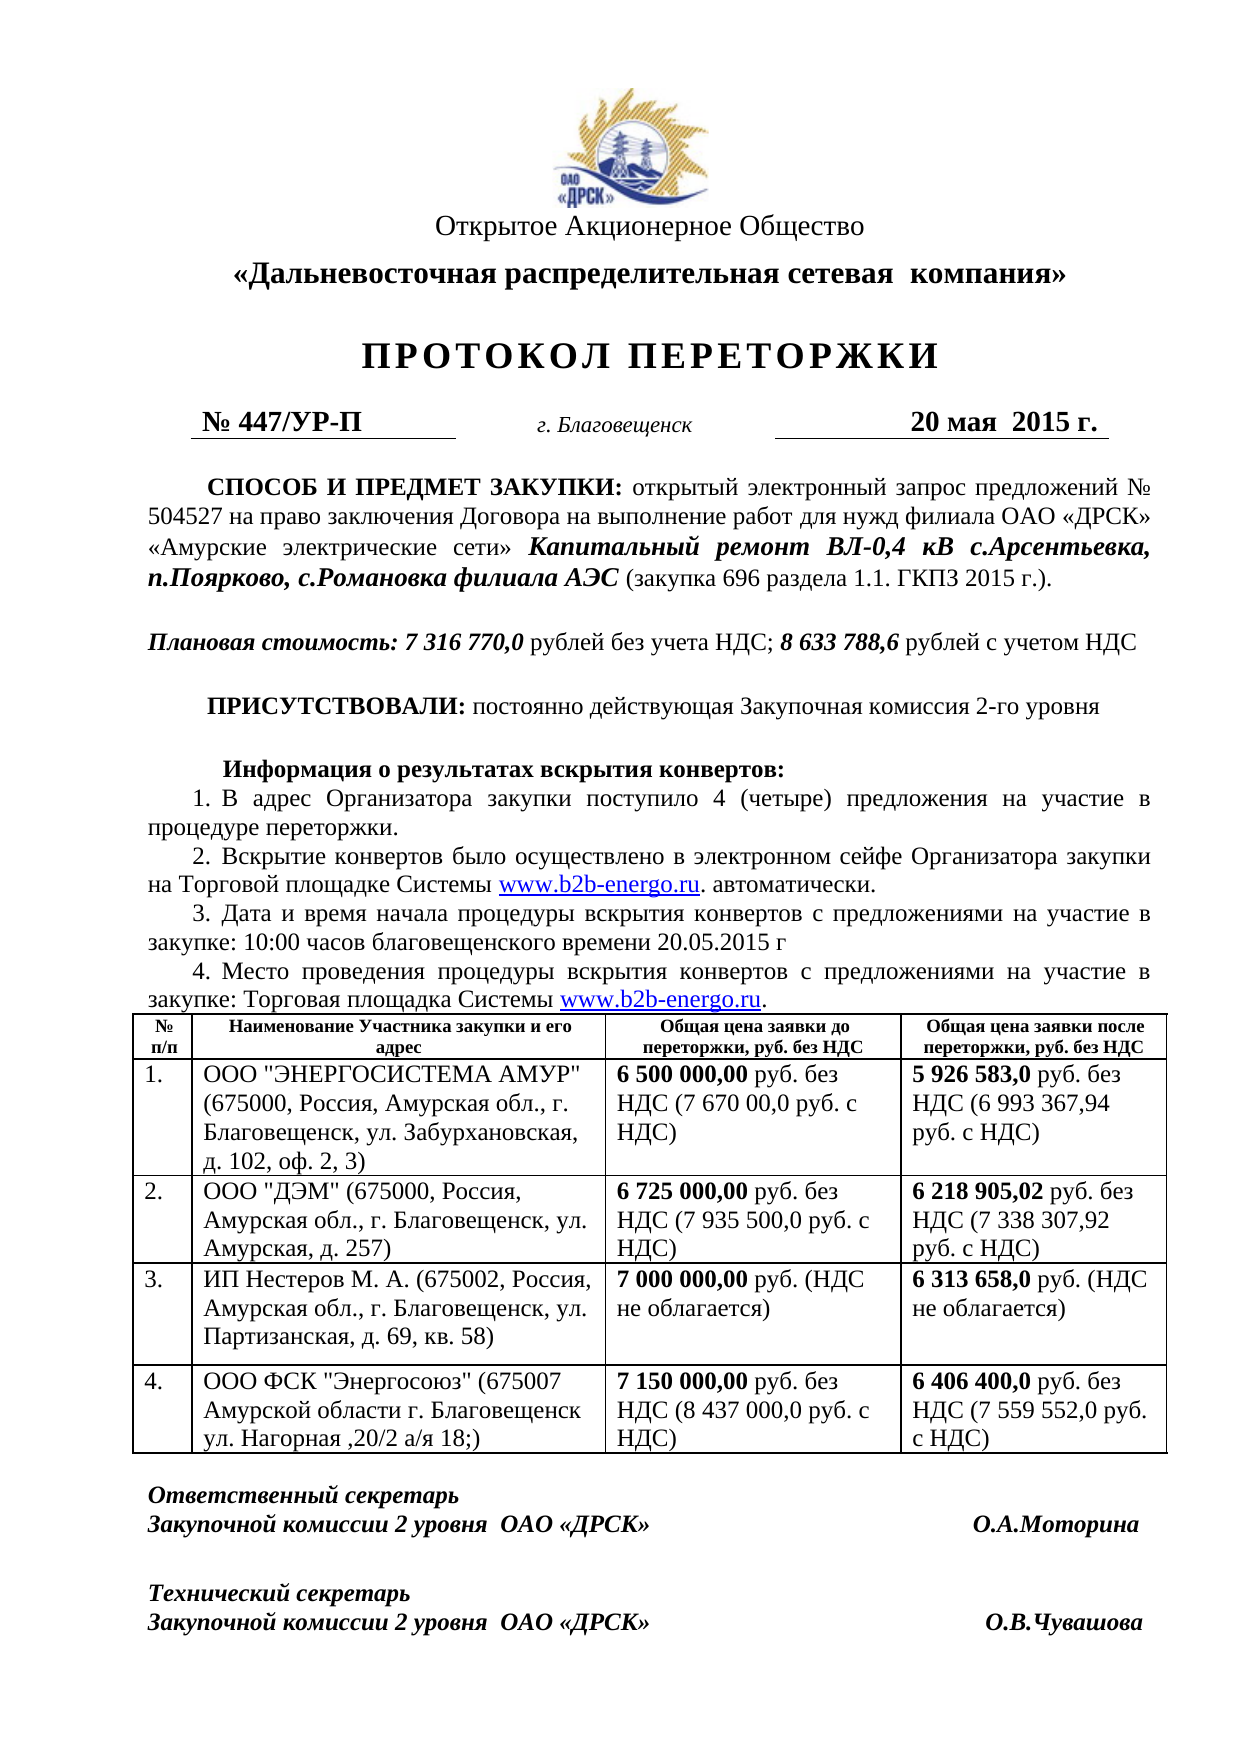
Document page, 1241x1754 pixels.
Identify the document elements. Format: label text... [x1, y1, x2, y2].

table_header 20 мая 2015 г. [775, 404, 1109, 438]
table_cell ООО "ЭНЕРГОСИСТЕМА АМУР" (675000, Россия, Амурская обл., г. Благовещенск, ул. Забурхановская, д. 102, оф. 2, 3) [193, 1060, 605, 1174]
text Закупочной комиссии 2 уровня ОАО «ДРСК» О.В.Чувашова [148, 1607, 1152, 1636]
subtitle ПРОТОКОЛ ПЕРЕТОРЖКИ [148, 333, 1152, 376]
table_cell ООО ФСК "Энергосоюз" (675007 Амурской области г. Благовещенск ул. Нагорная ,20/2 а/я 18;) [193, 1366, 605, 1452]
table_cell ООО "ДЭМ" (675000, Россия, Амурская обл., г. Благовещенск, ул. Амурская, д. 257) [193, 1176, 605, 1262]
list Место проведения процедуры вскрытия конвертов с предложениями на участие в закупке: Торговая площадка Системы www.b2b-energo.ru. [148, 956, 1152, 1013]
table_header г. Благовещенск [456, 404, 775, 438]
table_cell [134, 1060, 191, 1174]
text Закупочной комиссии 2 уровня ОАО «ДРСК» О.А.Моторина [148, 1509, 1152, 1538]
table_cell 2. [134, 1176, 191, 1262]
table_header Общая цена заявки после переторжки, руб. без НДС [902, 1015, 1166, 1058]
table_cell 7 150 000,00 руб. без НДС (8 437 000,0 руб. с НДС) [606, 1366, 900, 1452]
text ПРИСУТСТВОВАЛИ: постоянно действующая Закупочная комиссия 2-го уровня [148, 691, 1152, 719]
list Дата и время начала процедуры вскрытия конвертов с предложениями на участие в закупке: 10:00 часов благовещенского времени 20.05.2015 г [148, 898, 1152, 956]
text Технический секретарь [148, 1578, 1152, 1607]
list Вскрытие конвертов было осуществлено в электронном сейфе Организатора закупки на Торговой площадке Системы www.b2b-energo.ru. автоматически. [148, 841, 1152, 898]
table_header № п/п [134, 1015, 191, 1058]
table_header Общая цена заявки до переторжки, руб. без НДС [606, 1015, 900, 1058]
table_cell ИП Нестеров М. А. (675002, Россия, Амурская обл., г. Благовещенск, ул. Партизанская, д. 69, кв. 58) [193, 1264, 605, 1364]
table_header № 447/УР-П [191, 404, 456, 438]
table_cell 5 926 583,0 руб. без НДС (6 993 367,94 руб. с НДС) [902, 1060, 1166, 1174]
table_cell 6 218 905,02 руб. без НДС (7 338 307,92 руб. с НДС) [902, 1176, 1166, 1262]
list Плановая стоимость: 7 316 770,0 рублей без учета НДС; 8 633 788,6 рублей с учетом НДС [148, 627, 1152, 656]
text «Дальневосточная распределительная сетевая компания» [148, 254, 1152, 290]
list СПОСОБ И ПРЕДМЕТ ЗАКУПКИ: открытый электронный запрос предложений № 504527 на право заключения Договора на выполнение работ для нужд филиала ОАО «ДРСК» «Амурские электрические сети» Капитальный ремонт ВЛ-0,4 кВ с.Арсентьевка, п.Поярково, с.Романовка филиала АЭС (закупка 696 раздела 1.1. ГКПЗ 2015 г.). [148, 472, 1152, 592]
table_cell 4. [134, 1366, 191, 1452]
subtitle Открытое Акционерное Общество [148, 208, 1152, 242]
table_cell 6 725 000,00 руб. без НДС (7 935 500,0 руб. с НДС) [606, 1176, 900, 1262]
table_cell 6 500 000,00 руб. без НДС (7 670 00,0 руб. с НДС) [606, 1060, 900, 1174]
table_header Наименование Участника закупки и его адрес [193, 1015, 605, 1058]
table_cell 7 000 000,00 руб. (НДС не облагается) [606, 1264, 900, 1364]
text Ответственный секретарь [148, 1480, 1152, 1509]
list В адрес Организатора закупки поступило 4 (четыре) предложения на участие в процедуре переторжки. [148, 783, 1152, 841]
table_cell 3. [134, 1264, 191, 1364]
table_cell 6 406 400,0 руб. без НДС (7 559 552,0 руб. с НДС) [902, 1366, 1166, 1452]
table_cell 6 313 658,0 руб. (НДС не облагается) [902, 1264, 1166, 1364]
list Информация о результатах вскрытия конвертов: [223, 754, 1152, 783]
picture [552, 88, 709, 208]
